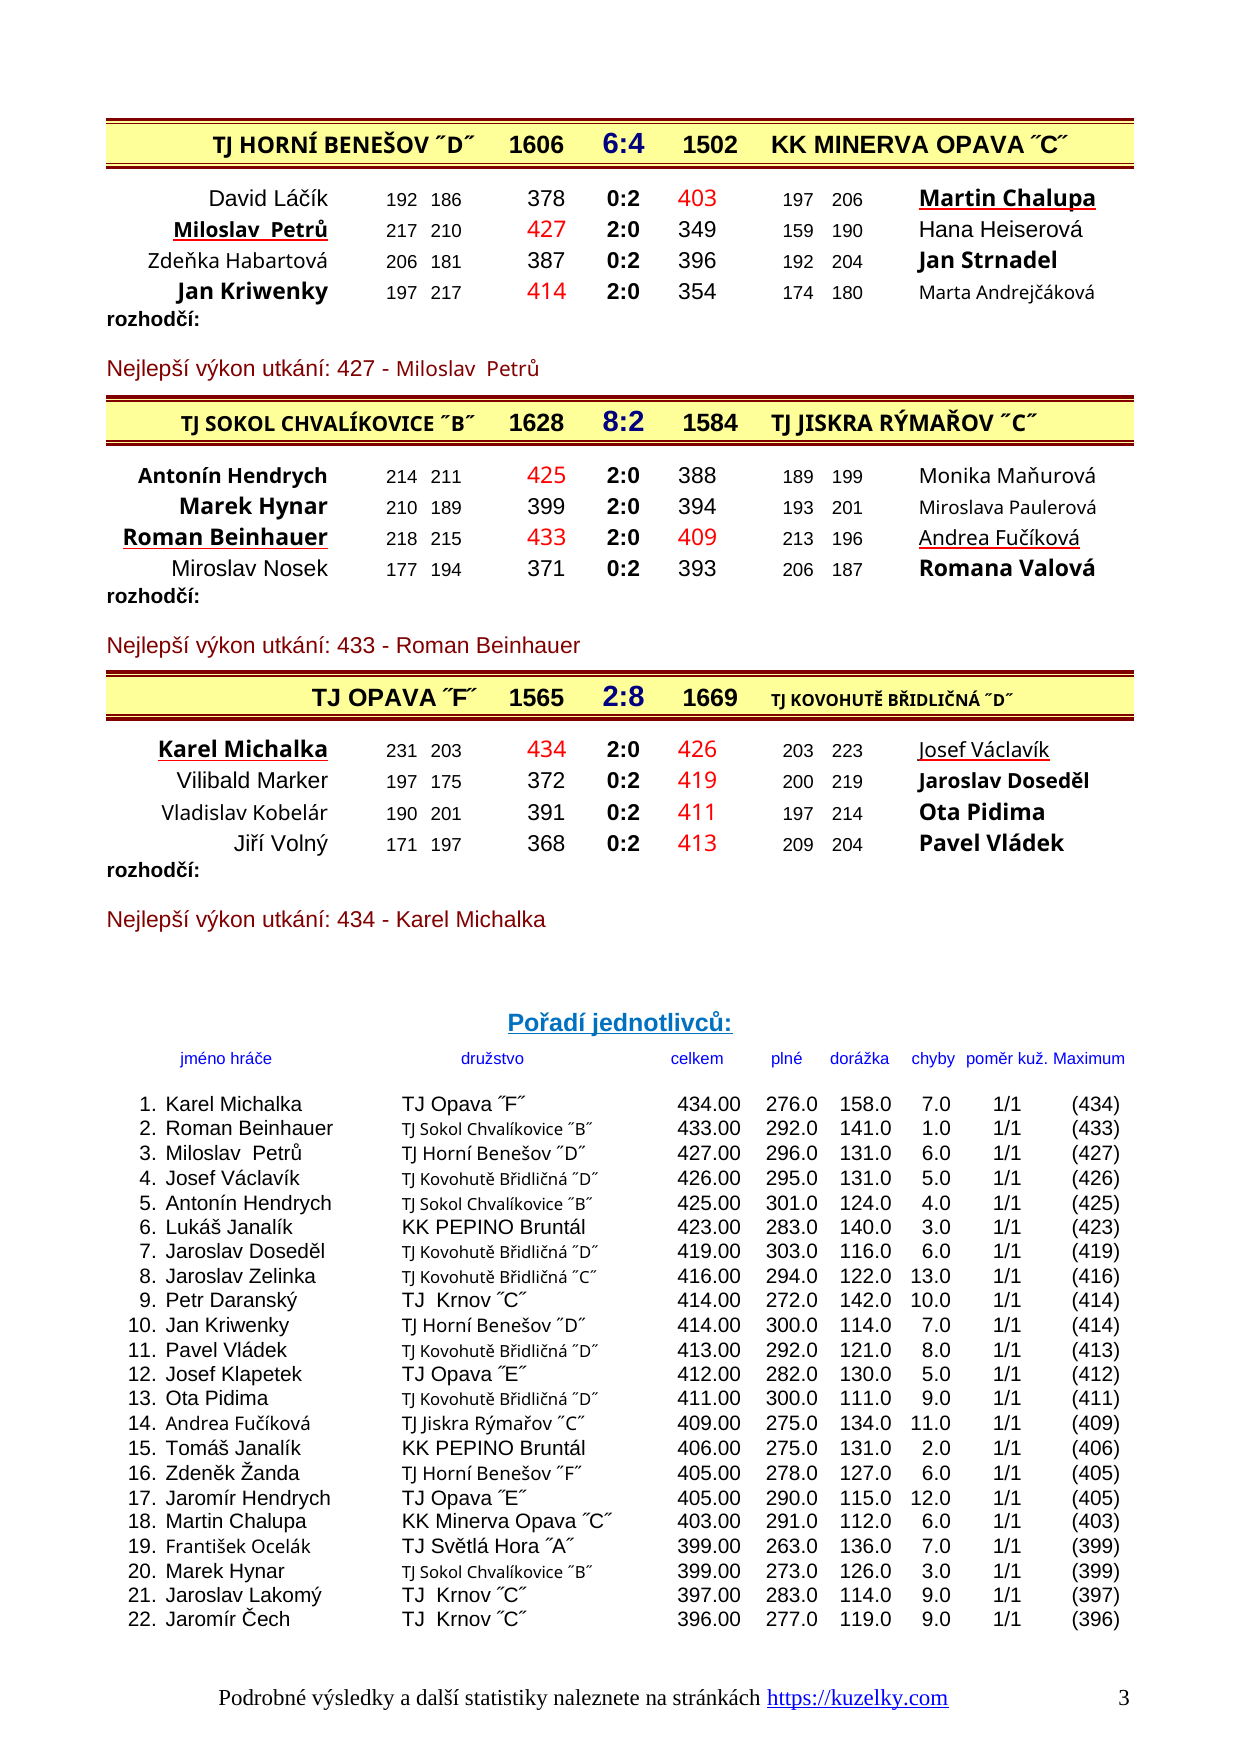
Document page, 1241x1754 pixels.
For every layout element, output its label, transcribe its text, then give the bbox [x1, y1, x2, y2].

text 5. Antonín Hendrych TJ Sokol Chvalíkovice ˝B˝ 425.00 301.0 124.0 4.0 1/1 (425) [106, 1191, 1134, 1215]
text 7. Jaroslav Doseděl TJ Kovohutě Břidličná ˝D˝ 419.00 303.0 116.0 6.0 1/1 (419) [106, 1239, 1134, 1263]
text 22. Jaromír Čech TJ Krnov ˝C˝ 396.00 277.0 119.0 9.0 1/1 (396) [106, 1607, 1134, 1631]
text Antonín Hendrych 214 211 425 2:0 388 189 199 Monika Maňurová [106, 459, 1134, 490]
text Pořadí jednotlivců: [94, 1008, 1145, 1036]
text David Láčík 192 186 378 0:2 403 197 206 Martin Chalupa [106, 181, 1134, 213]
text rozhodčí: [106, 306, 1134, 330]
text Vladislav Kobelár 190 201 391 0:2 411 197 214 Ota Pidima [106, 796, 1134, 827]
text 6. Lukáš Janalík KK PEPINO Bruntál 423.00 283.0 140.0 3.0 1/1 (423) [106, 1215, 1134, 1239]
text 8. Jaroslav Zelinka TJ Kovohutě Břidličná ˝C˝ 416.00 294.0 122.0 13.0 1/1 (416) [106, 1263, 1134, 1288]
text 9. Petr Daranský TJ Krnov ˝C˝ 414.00 272.0 142.0 10.0 1/1 (414) [106, 1288, 1134, 1312]
text rozhodčí: [106, 858, 1134, 882]
text Nejlepší výkon utkání: 434 - Karel Michalka [106, 906, 1134, 932]
text 13. Ota Pidima TJ Kovohutě Břidličná ˝D˝ 411.00 300.0 111.0 9.0 1/1 (411) [106, 1386, 1134, 1410]
text TJ Opava ˝F˝ 1565 2:8 1669 TJ Kovohutě Břidličná ˝D˝ [106, 677, 1134, 714]
text Jiří Volný 171 197 368 0:2 413 209 204 Pavel Vládek [106, 827, 1134, 858]
text 21. Jaroslav Lakomý TJ Krnov ˝C˝ 397.00 283.0 114.0 9.0 1/1 (397) [106, 1583, 1134, 1607]
text 15. Tomáš Janalík KK PEPINO Bruntál 406.00 275.0 131.0 2.0 1/1 (406) [106, 1436, 1134, 1460]
text jméno hráče družstvo celkem plné dorážka chyby poměr kuž. Maximum [106, 1049, 1134, 1068]
text 10. Jan Kriwenky TJ Horní Benešov ˝D˝ 414.00 300.0 114.0 7.0 1/1 (414) [106, 1312, 1134, 1337]
text Miloslav Petrů 217 210 427 2:0 349 159 190 Hana Heiserová [106, 213, 1134, 244]
text rozhodčí: [106, 584, 1134, 608]
text Miroslav Nosek 177 194 371 0:2 393 206 187 Romana Valová [106, 552, 1134, 584]
text Marek Hynar 210 189 399 2:0 394 193 201 Miroslava Paulerová [106, 490, 1134, 521]
text Jan Kriwenky 197 217 414 2:0 354 174 180 Marta Andrejčáková [106, 275, 1134, 306]
text 16. Zdeněk Žanda TJ Horní Benešov ˝F˝ 405.00 278.0 127.0 6.0 1/1 (405) [106, 1460, 1134, 1485]
text 14. Andrea Fučíková TJ Jiskra Rýmařov ˝C˝ 409.00 275.0 134.0 11.0 1/1 (409) [106, 1410, 1134, 1436]
text 1. Karel Michalka TJ Opava ˝F˝ 434.00 276.0 158.0 7.0 1/1 (434) [106, 1092, 1134, 1116]
text Roman Beinhauer 218 215 433 2:0 409 213 196 Andrea Fučíková [106, 521, 1134, 552]
text 4. Josef Václavík TJ Kovohutě Břidličná ˝D˝ 426.00 295.0 131.0 5.0 1/1 (426) [106, 1166, 1134, 1191]
text 3. Miloslav Petrů TJ Horní Benešov ˝D˝ 427.00 296.0 131.0 6.0 1/1 (427) [106, 1141, 1134, 1166]
text Vilibald Marker 197 175 372 0:2 419 200 219 Jaroslav Doseděl [106, 764, 1134, 796]
text TJ Sokol Chvalíkovice ˝B˝ 1628 8:2 1584 TJ Jiskra Rýmařov ˝C˝ [106, 402, 1134, 440]
text Nejlepší výkon utkání: 427 - Miloslav Petrů [106, 354, 1134, 383]
text Zdeňka Habartová 206 181 387 0:2 396 192 204 Jan Strnadel [106, 244, 1134, 275]
text 12. Josef Klapetek TJ Opava ˝E˝ 412.00 282.0 130.0 5.0 1/1 (412) [106, 1362, 1134, 1386]
text 19. František Ocelák TJ Světlá Hora ˝A˝ 399.00 263.0 136.0 7.0 1/1 (399) [106, 1533, 1134, 1559]
text 18. Martin Chalupa KK Minerva Opava ˝C˝ 403.00 291.0 112.0 6.0 1/1 (403) [106, 1509, 1134, 1533]
text 11. Pavel Vládek TJ Kovohutě Břidličná ˝D˝ 413.00 292.0 121.0 8.0 1/1 (413) [106, 1337, 1134, 1362]
text 17. Jaromír Hendrych TJ Opava ˝E˝ 405.00 290.0 115.0 12.0 1/1 (405) [106, 1485, 1134, 1509]
text 2. Roman Beinhauer TJ Sokol Chvalíkovice ˝B˝ 433.00 292.0 141.0 1.0 1/1 (433) [106, 1116, 1134, 1141]
text TJ Horní Benešov ˝D˝ 1606 6:4 1502 KK Minerva Opava ˝C˝ [106, 124, 1134, 163]
text 20. Marek Hynar TJ Sokol Chvalíkovice ˝B˝ 399.00 273.0 126.0 3.0 1/1 (399) [106, 1559, 1134, 1583]
text Nejlepší výkon utkání: 433 - Roman Beinhauer [106, 632, 1134, 658]
text Karel Michalka 231 203 434 2:0 426 203 223 Josef Václavík [106, 733, 1134, 764]
